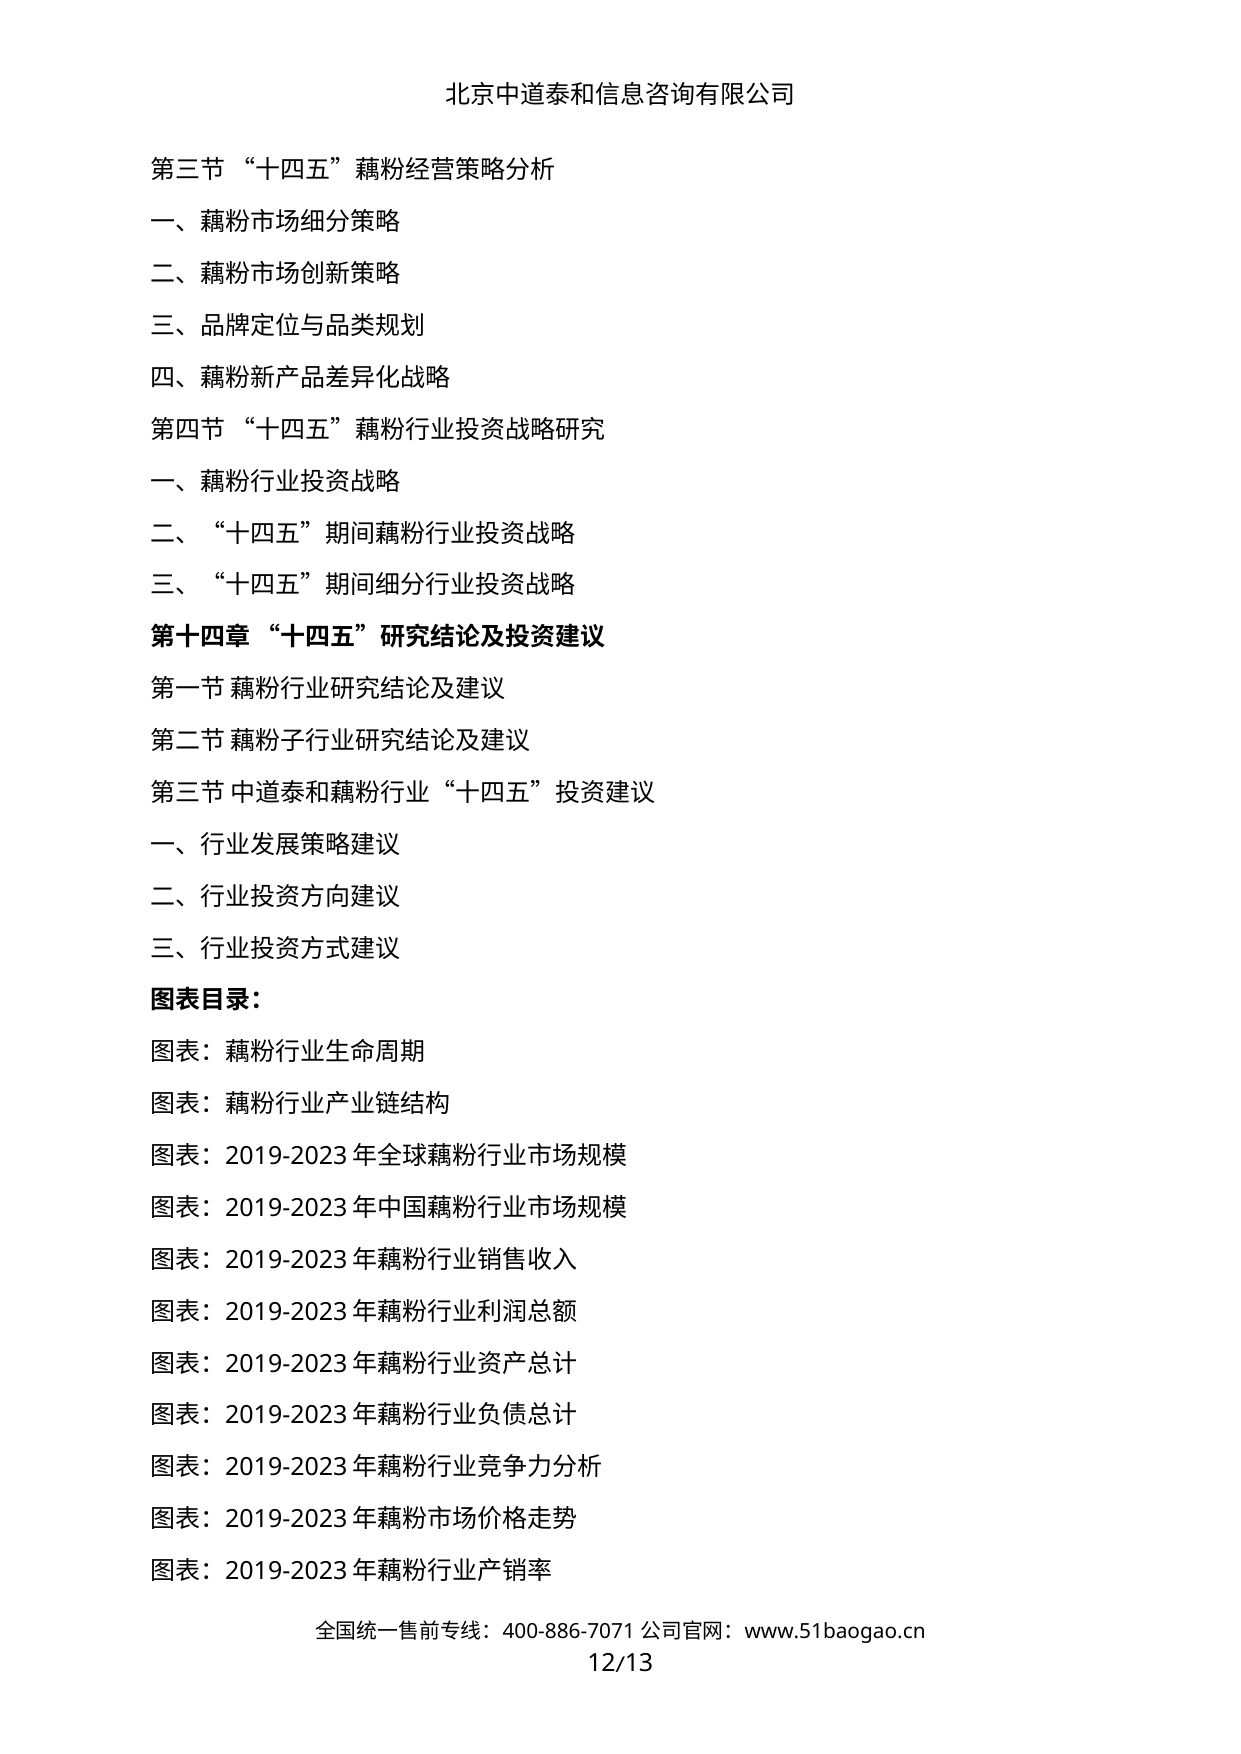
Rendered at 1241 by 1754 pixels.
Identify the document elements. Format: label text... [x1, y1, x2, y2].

text 一、藕粉市场细分策略 [150, 202, 1090, 238]
text 第三节 “十四五”藕粉经营策略分析 [150, 150, 1090, 186]
text 二、“十四五”期间藕粉行业投资战略 [150, 513, 1090, 549]
text 图表：2019-2023年藕粉行业资产总计 [150, 1343, 1090, 1379]
text 图表：2019-2023年藕粉行业利润总额 [150, 1291, 1090, 1327]
text 图表：2019-2023年藕粉行业产销率 [150, 1551, 1090, 1587]
text 图表：2019-2023年藕粉行业竞争力分析 [150, 1447, 1090, 1483]
text 第四节 “十四五”藕粉行业投资战略研究 [150, 409, 1090, 446]
text 第十四章 “十四五”研究结论及投资建议 [150, 617, 1090, 653]
text 图表：2019-2023年藕粉行业销售收入 [150, 1239, 1090, 1276]
text 一、藕粉行业投资战略 [150, 461, 1090, 497]
text 三、行业投资方式建议 [150, 928, 1090, 964]
text 三、“十四五”期间细分行业投资战略 [150, 565, 1090, 601]
text 二、藕粉市场创新策略 [150, 254, 1090, 290]
text 图表：2019-2023年藕粉行业负债总计 [150, 1395, 1090, 1431]
text 一、行业发展策略建议 [150, 824, 1090, 861]
text 图表：2019-2023年藕粉市场价格走势 [150, 1499, 1090, 1535]
text 图表：藕粉行业生命周期 [150, 1032, 1090, 1068]
text 图表：2019-2023年中国藕粉行业市场规模 [150, 1187, 1090, 1224]
text 第二节 藕粉子行业研究结论及建议 [150, 721, 1090, 757]
text 三、品牌定位与品类规划 [150, 306, 1090, 342]
text 图表：藕粉行业产业链结构 [150, 1084, 1090, 1120]
text 第三节 中道泰和藕粉行业“十四五”投资建议 [150, 772, 1090, 809]
text 图表：2019-2023年全球藕粉行业市场规模 [150, 1136, 1090, 1172]
text 第一节 藕粉行业研究结论及建议 [150, 669, 1090, 705]
text 二、行业投资方向建议 [150, 876, 1090, 912]
text 四、藕粉新产品差异化战略 [150, 357, 1090, 394]
text 图表目录： [150, 980, 1090, 1016]
